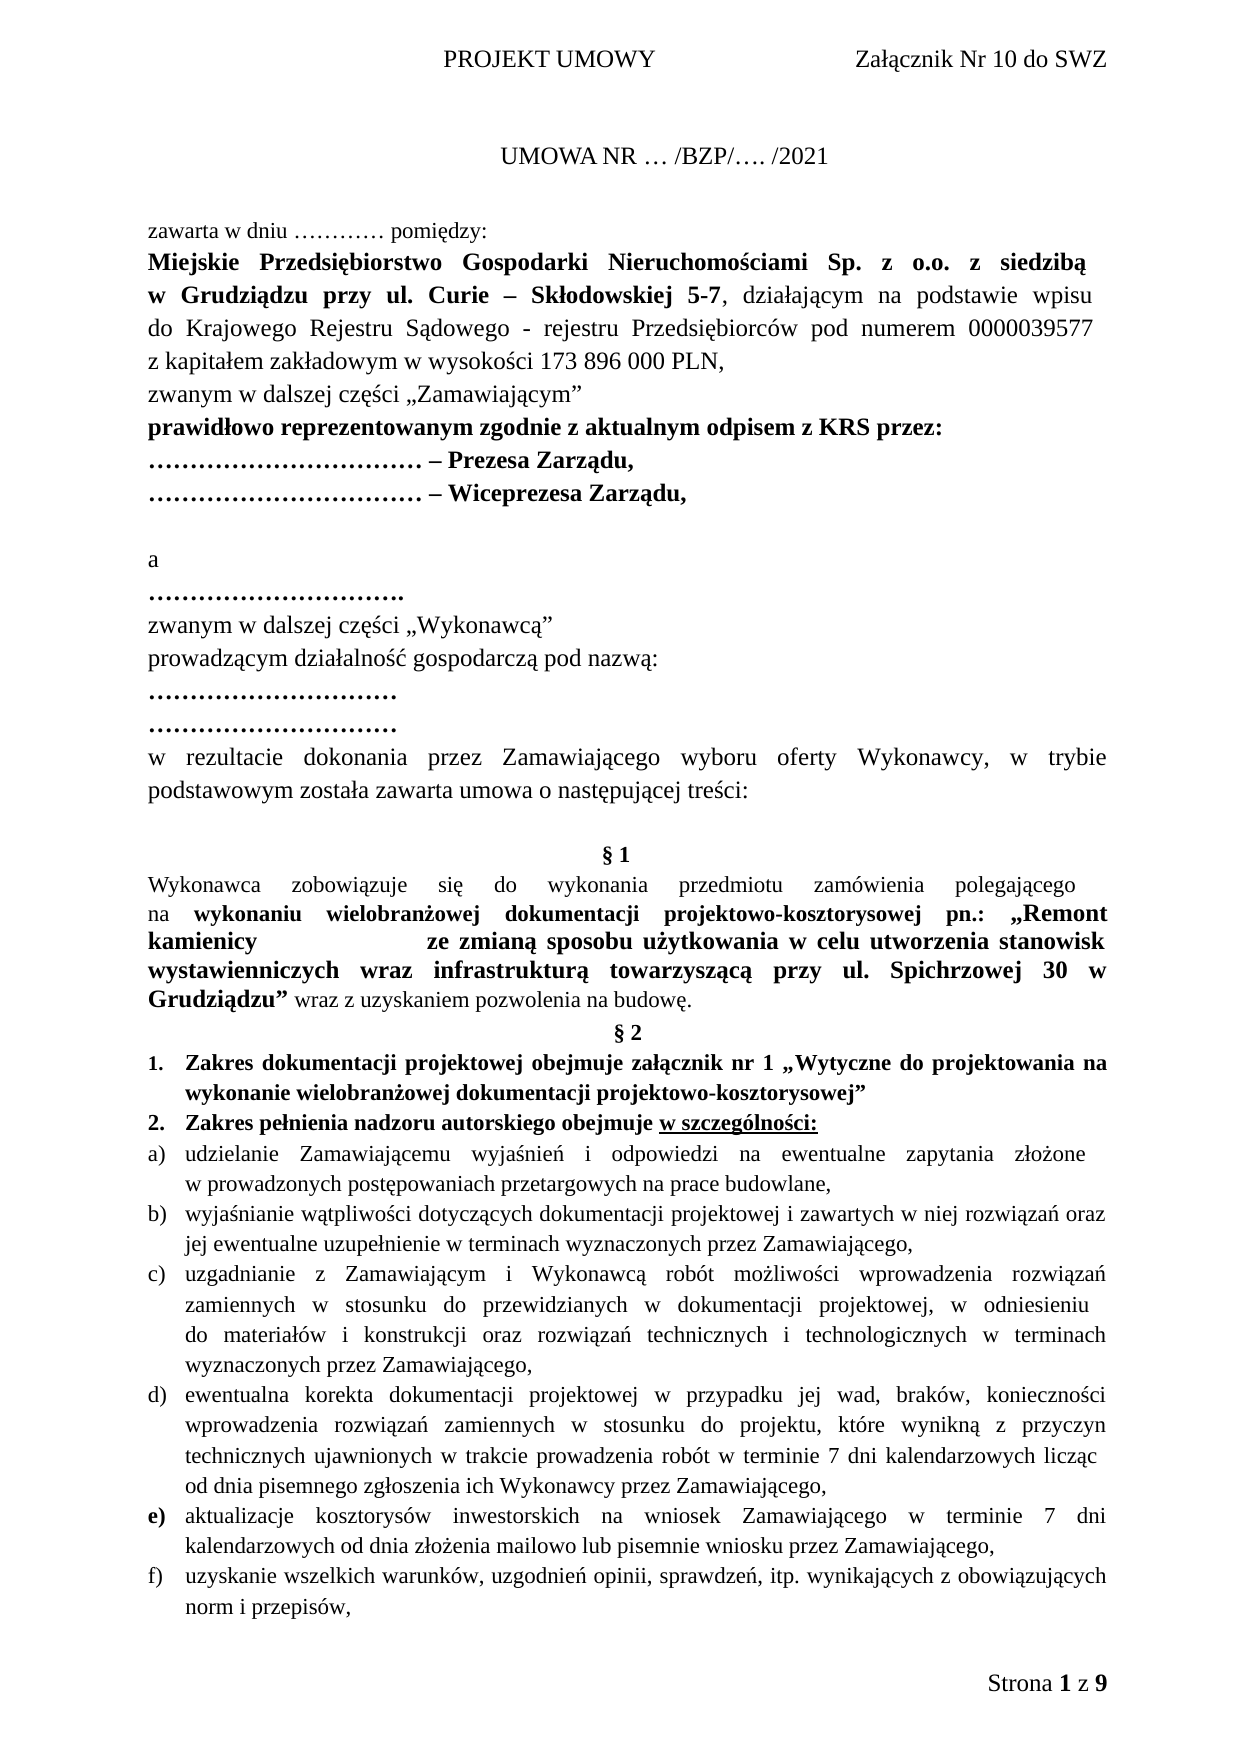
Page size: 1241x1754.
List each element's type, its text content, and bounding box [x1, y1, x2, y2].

text prawidłowo reprezentowanym zgodnie z aktualnym odpisem z KRS przez: [148, 412, 1107, 441]
text ………………………… [148, 676, 1107, 705]
text …………………………. [148, 577, 1107, 606]
list aktualizacje kosztorysów inwestorskich na wniosek Zamawiającego w terminie 7 dni kalendarzowych od dnia złożenia mailowo lub pisemnie wniosku przez Zamawiającego, [148, 1502, 1107, 1559]
text ………………………… [148, 709, 1107, 738]
text § 1 [516, 841, 1107, 867]
list uzyskanie wszelkich warunków, uzgodnień opinii, sprawdzeń, itp. wynikających z obowiązujących norm i przepisów, [148, 1563, 1107, 1619]
text w rezultacie dokonania przez Zamawiającego wyboru oferty Wykonawcy, w trybie podstawowym została zawarta umowa o następującej treści: [148, 742, 1107, 804]
text zwanym w dalszej części „Zamawiającym” [148, 379, 1107, 408]
text Wykonawca zobowiązuje się do wykonania przedmiotu zamówienia polegającego na wykonaniu wielobranżowej dokumentacji projektowo-kosztorysowej pn.: „Remont kamienicy ze zmianą sposobu użytkowania w celu utworzenia stanowisk wystawienniczych wraz infrastrukturą towarzyszącą przy ul. Spichrzowej 30 w Grudziądzu” wraz z uzyskaniem pozwolenia na budowę. [148, 871, 1107, 1013]
list wyjaśnianie wątpliwości dotyczących dokumentacji projektowej i zawartych w niej rozwiązań oraz jej ewentualne uzupełnienie w terminach wyznaczonych przez Zamawiającego, [148, 1200, 1107, 1257]
list Zakres dokumentacji projektowej obejmuje załącznik nr 1 „Wytyczne do projektowania na wykonanie wielobranżowej dokumentacji projektowo-kosztorysowej” [148, 1049, 1107, 1106]
list Zakres pełnienia nadzoru autorskiego obejmuje w szczególności: [148, 1109, 1107, 1136]
text § 2 [148, 1019, 1107, 1045]
list udzielanie Zamawiającemu wyjaśnień i odpowiedzi na ewentualne zapytania złożone w prowadzonych postępowaniach przetargowych na prace budowlane, [148, 1140, 1107, 1196]
text Miejskie Przedsiębiorstwo Gospodarki Nieruchomościami Sp. z o.o. z siedzibą w Grudziądzu przy ul. Curie – Skłodowskiej 5-7, działającym na podstawie wpisu do Krajowego Rejestru Sądowego - rejestru Przedsiębiorców pod numerem 0000039577 z kapitałem zakładowym w wysokości 173 896 000 PLN, [148, 247, 1107, 375]
text …………………………… – Prezesa Zarządu, [148, 445, 1107, 474]
text …………………………… – Wiceprezesa Zarządu, [148, 478, 1107, 507]
text a [148, 544, 1107, 573]
text zwanym w dalszej części „Wykonawcą” [148, 610, 1107, 639]
text prowadzącym działalność gospodarczą pod nazwą: [148, 643, 1107, 672]
list ewentualna korekta dokumentacji projektowej w przypadku jej wad, braków, konieczności wprowadzenia rozwiązań zamiennych w stosunku do projektu, które wynikną z przyczyn technicznych ujawnionych w trakcie prowadzenia robót w terminie 7 dni kalendarzowych licząc od dnia pisemnego zgłoszenia ich Wykonawcy przez Zamawiającego, [148, 1381, 1107, 1498]
text zawarta w dniu ………… pomiędzy: [148, 217, 1107, 243]
list uzgadnianie z Zamawiającym i Wykonawcą robót możliwości wprowadzenia rozwiązań zamiennych w stosunku do przewidzianych w dokumentacji projektowej, w odniesieniu do materiałów i konstrukcji oraz rozwiązań technicznych i technologicznych w terminach wyznaczonych przez Zamawiającego, [148, 1261, 1107, 1377]
text UMOWA NR … /BZP/…. /2021 [148, 141, 1107, 170]
